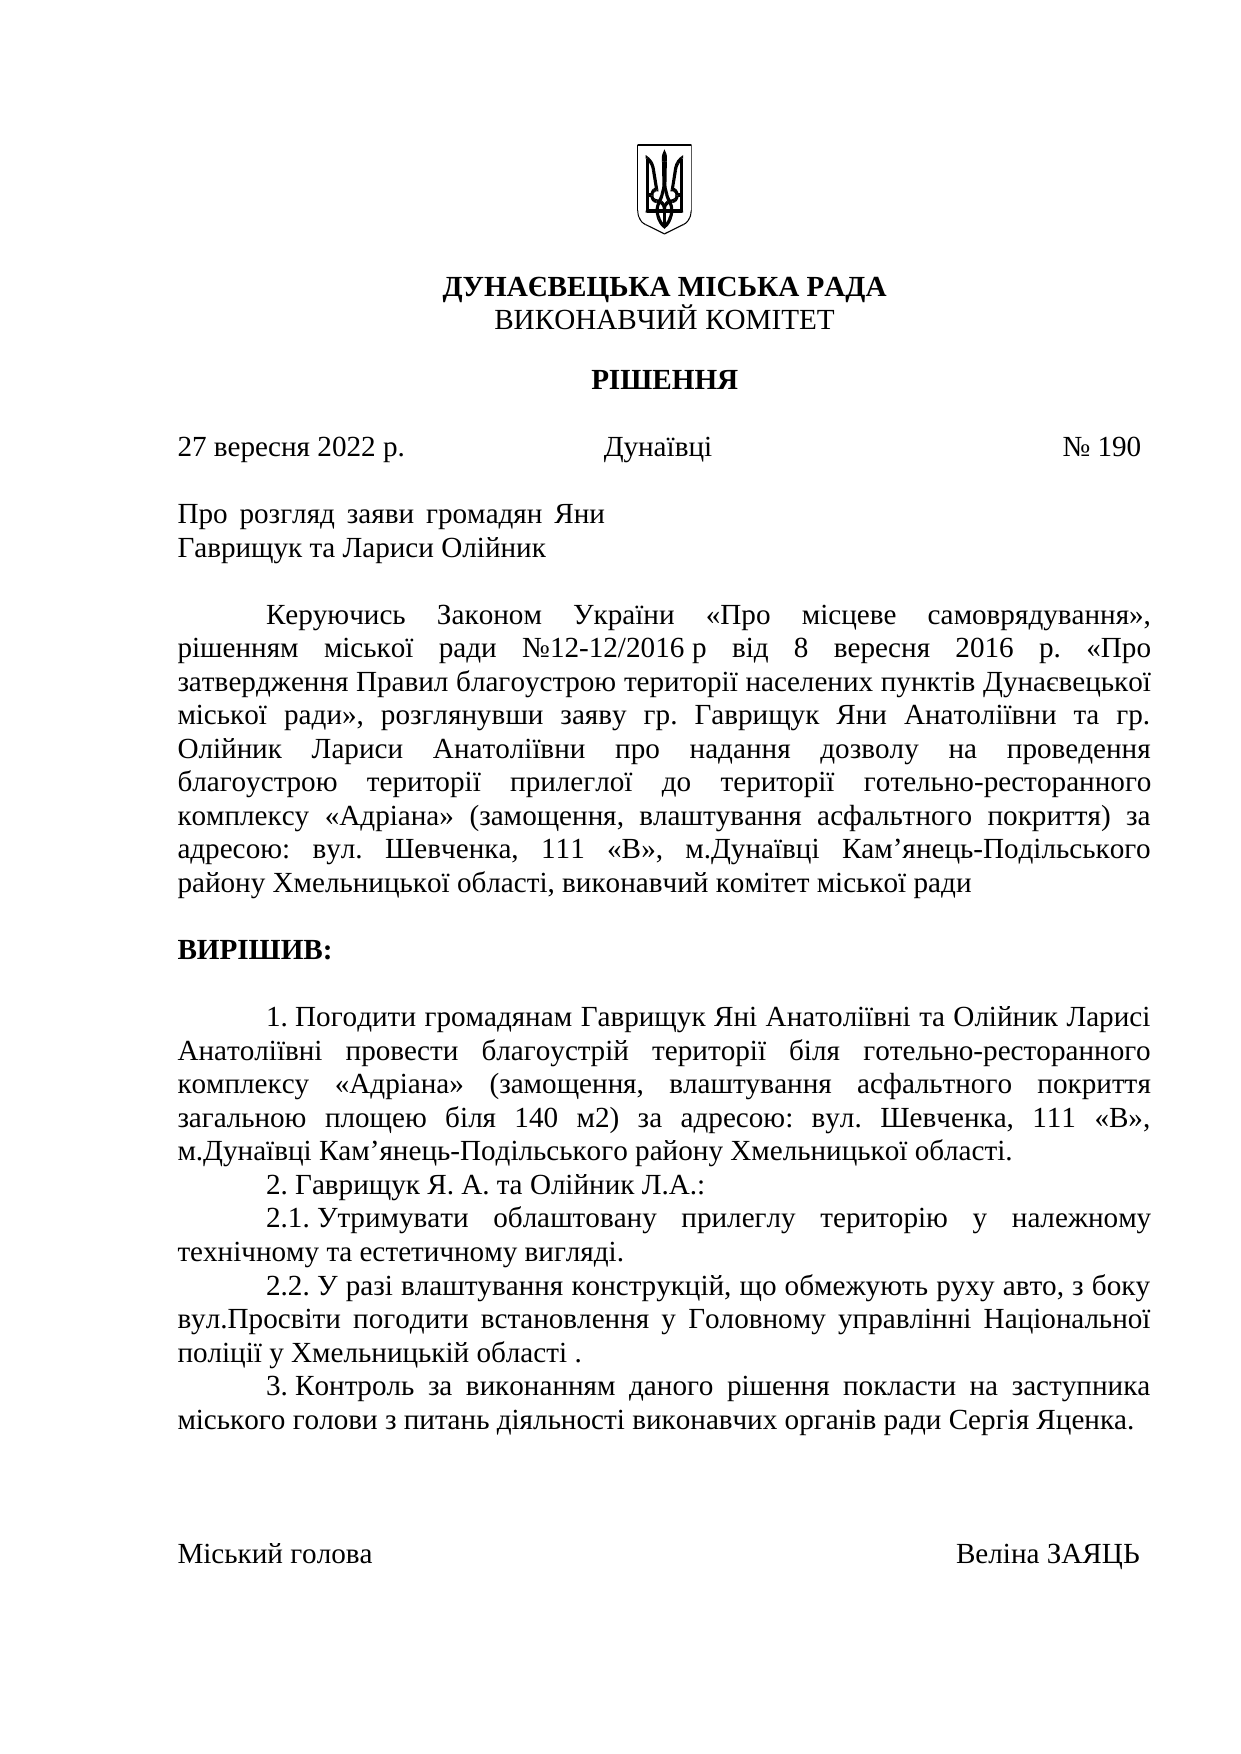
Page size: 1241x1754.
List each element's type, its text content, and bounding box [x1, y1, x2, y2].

text Керуючись Законом України «Про місцеве самоврядування», рішенням міської ради №12-12/2016 р від 8 вересня 2016 р. «Про затвердження Правил благоустрою території населених пунктів Дунаєвецької міської ради», розглянувши заяву гр. Гаврищук Яни Анатоліївни та гр. Олійник Лариси Анатоліївни про надання дозволу на проведення благоустрою території прилеглої до території готельно-ресторанного комплексу «Адріана» (замощення, влаштування асфальтного покриття) за адресою: вул. Шевченка, 111 «В», м.Дунаївці Кам’янець-Подільського району Хмельницької області, виконавчий комітет міської ради [177, 597, 1152, 899]
text 3. Контроль за виконанням даного рішення покласти на заступника міського голови з питань діяльності виконавчих органів ради Сергія Яценка. [177, 1368, 1152, 1435]
text 2.1. Утримувати облаштовану прилеглу територію у належному технічному та естетичному вигляді. [177, 1201, 1152, 1268]
text 2. Гаврищук Я. А. та Олійник Л.А.: [177, 1167, 1152, 1201]
text 2.2. У разі влаштування конструкцій, що обмежують руху авто, з боку вул.Просвіти погодити встановлення у Головному управлінні Національної поліції у Хмельницькій області . [177, 1268, 1152, 1368]
list Міський голова Веліна ЗАЯЦЬ [177, 1536, 1152, 1569]
text 1. Погодити громадянам Гаврищук Яні Анатоліївні та Олійник Ларисі Анатоліївні провести благоустрій території біля готельно-ресторанного комплексу «Адріана» (замощення, влаштування асфальтного покриття загальною площею біля 140 м2) за адресою: вул. Шевченка, 111 «В», м.Дунаївці Кам’янець-Подільського району Хмельницької області. [177, 999, 1152, 1167]
text ДУНАЄВЕЦЬКА МІСЬКА РАДА [177, 269, 1152, 302]
text РІШЕННЯ [177, 362, 1152, 396]
text ВИРІШИВ: [177, 932, 1152, 966]
text ВИКОНАВЧИЙ КОМІТЕТ [177, 302, 1152, 336]
text Про розгляд заяви громадян Яни Гаврищук та Лариси Олійник [177, 496, 605, 563]
text 27 вересня 2022 р. Дунаївці № 190 [177, 429, 1152, 463]
